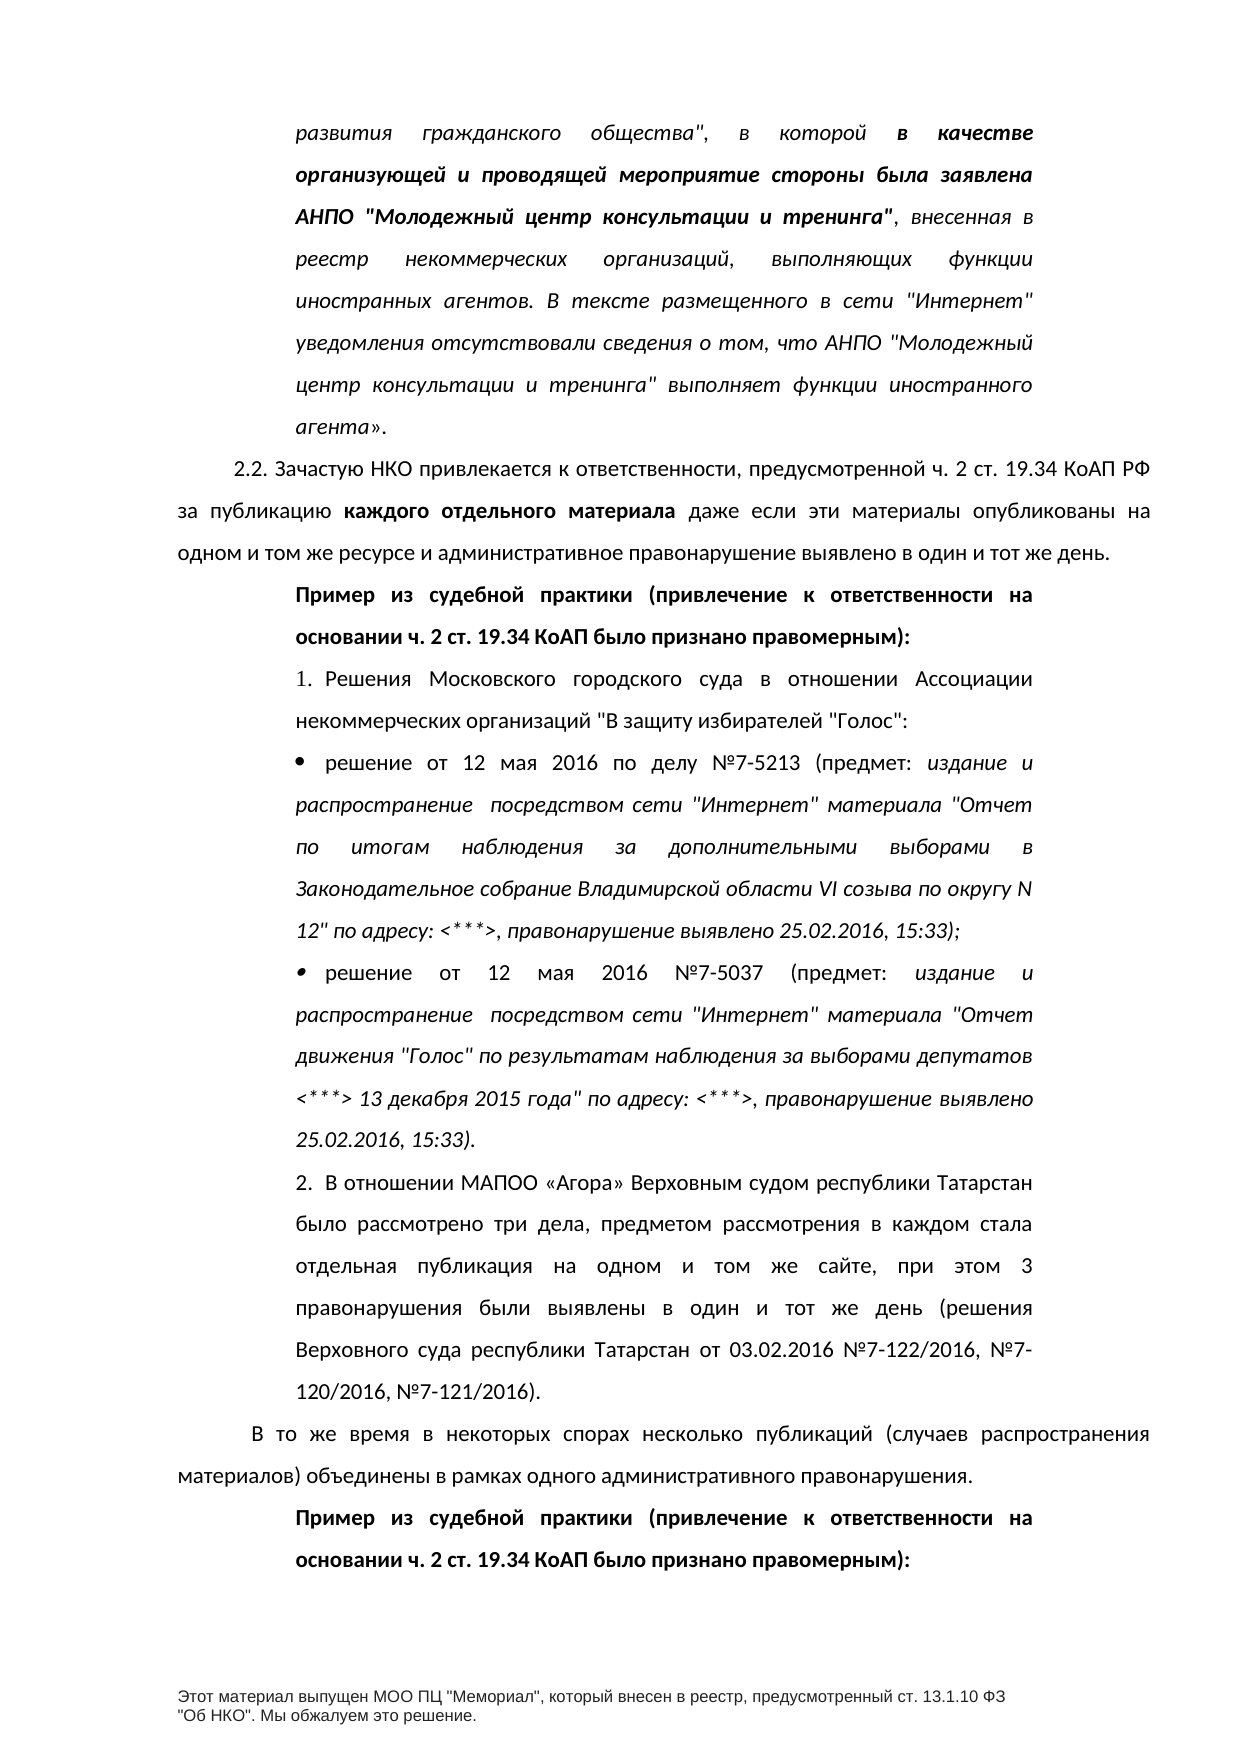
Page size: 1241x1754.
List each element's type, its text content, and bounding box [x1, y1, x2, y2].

list Решения Московского городского суда в отношении Ассоциации некоммерческих организаций "В защиту избирателей "Голос": [295, 664, 1033, 734]
text 2.2. Зачастую НКО привлекается к ответственности, предусмотренной ч. 2 ст. 19.34 КоАП РФ за публикацию каждого отдельного материала даже если эти материалы опубликованы на одном и том же ресурсе и административное правонарушение выявлено в один и тот же день. [177, 454, 1152, 566]
text В то же время в некоторых спорах несколько публикаций (случаев распространения материалов) объединены в рамках одного административного правонарушения. [177, 1419, 1152, 1489]
list В отношении МАПОО «Агора» Верховным судом республики Татарстан было рассмотрено три дела, предметом рассмотрения в каждом стала отдельная публикация на одном и том же сайте, при этом 3 правонарушения были выявлены в один и тот же день (решения Верховного суда республики Татарстан от 03.02.2016 №7-122/2016, №7-120/2016, №7-121/2016). [295, 1168, 1033, 1406]
text Пример из судебной практики (привлечение к ответственности на основании ч. 2 ст. 19.34 КоАП было признано правомерным): [295, 580, 1033, 650]
text Пример из судебной практики (привлечение к ответственности на основании ч. 2 ст. 19.34 КоАП было признано правомерным): [295, 1503, 1033, 1573]
list решение от 12 мая 2016 №7-5037 (предмет: издание и распространение посредством сети "Интернет" материала "Отчет движения "Голос" по результатам наблюдения за выборами депутатов <***> 13 декабря 2015 года" по адресу: <***>, правонарушение выявлено 25.02.2016, 15:33). [295, 958, 1033, 1154]
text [295, 118, 1033, 440]
list решение от 12 мая 2016 по делу №7-5213 (предмет: издание и распространение посредством сети "Интернет" материала "Отчет по итогам наблюдения за дополнительными выборами в Законодательное собрание Владимирской области VI созыва по округу N 12" по адресу: <***>, правонарушение выявлено 25.02.2016, 15:33); [295, 748, 1033, 944]
